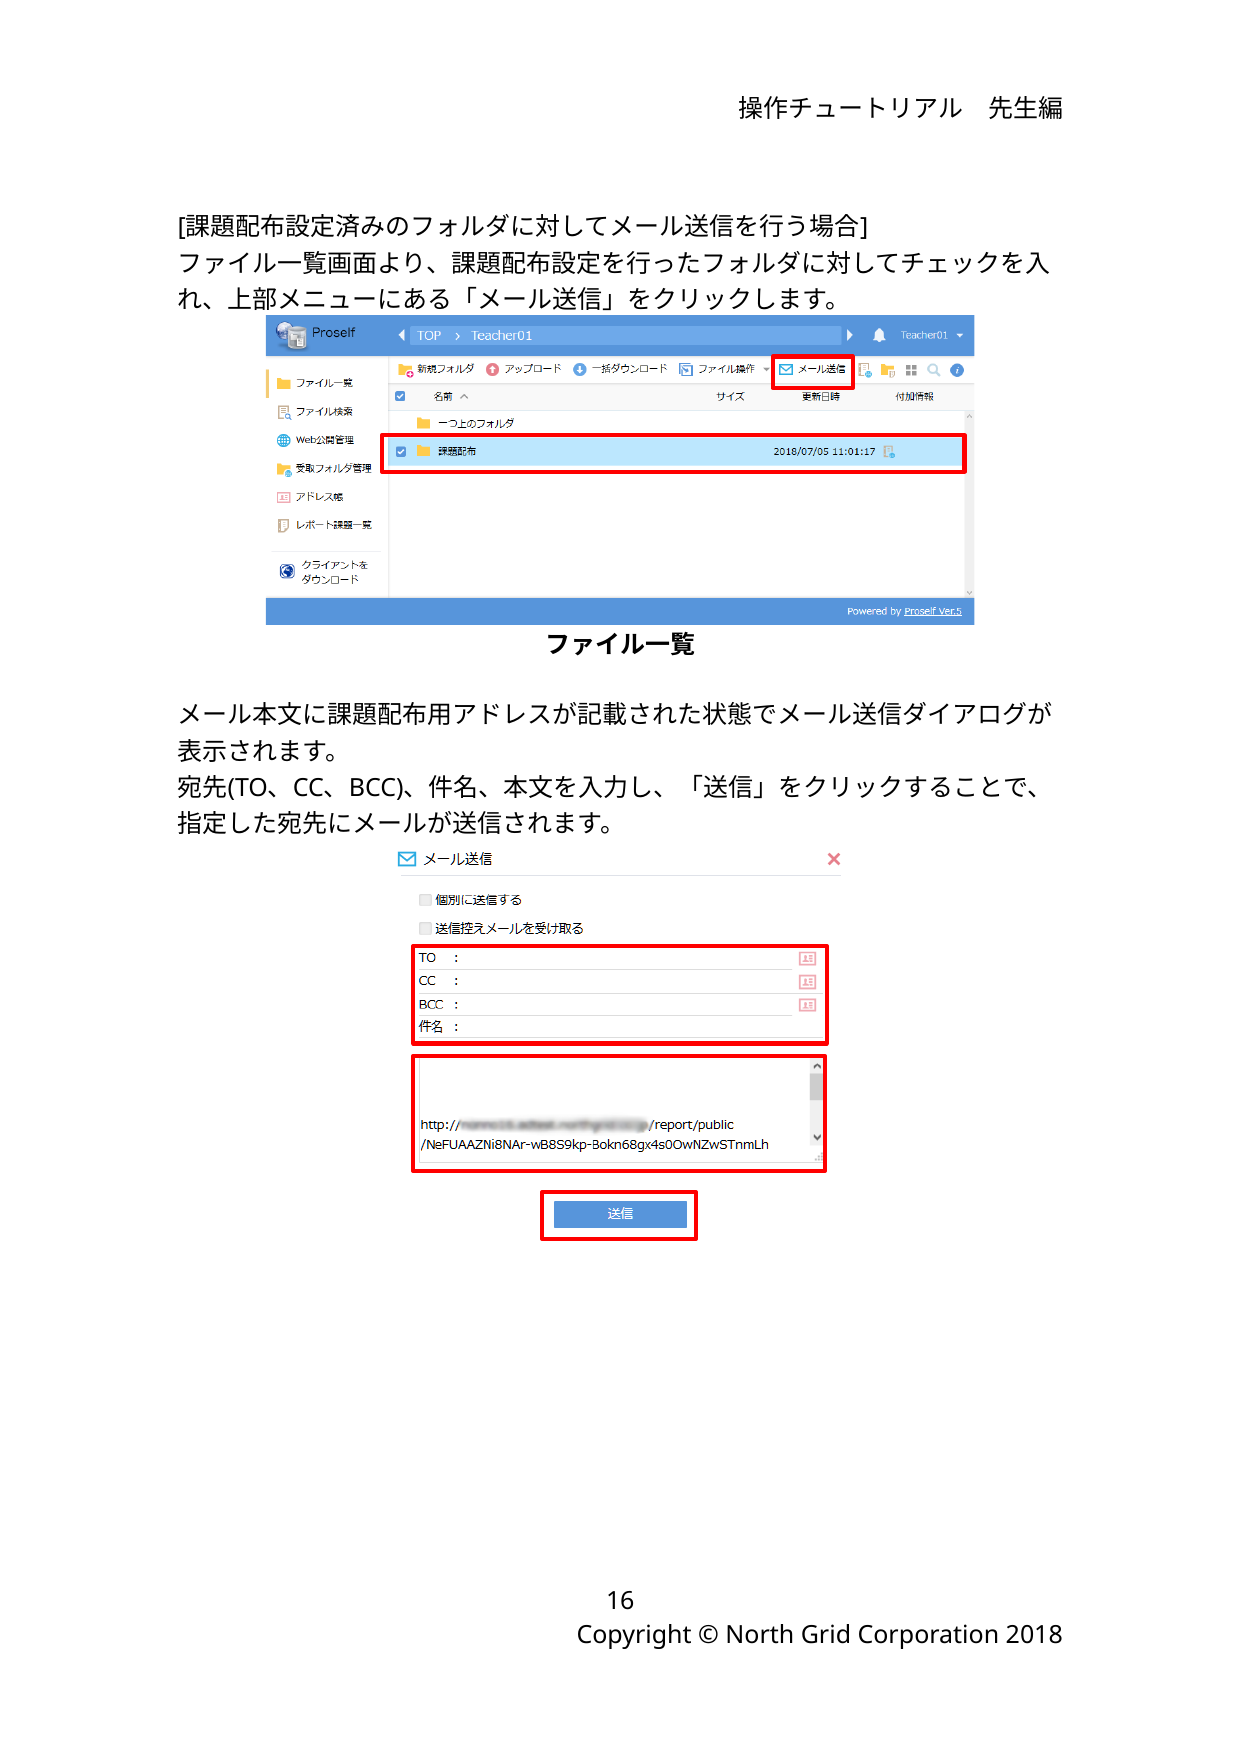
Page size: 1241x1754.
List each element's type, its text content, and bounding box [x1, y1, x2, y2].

text ファイル一覧 [177, 624, 1063, 661]
picture [544, 1194, 694, 1234]
text 宛先(TO、CC、BCC)、件名、本文を入力し、「送信」をクリックすることで、指定した宛先にメールが送信されます。 [177, 767, 1063, 840]
picture [383, 840, 857, 1234]
picture [265, 315, 975, 625]
text [課題配布設定済みのフォルダに対してメール送信を行う場合] [177, 207, 1063, 243]
text ファイル一覧画面より、課題配布設定を行ったフォルダに対してチェックを入れ、上部メニューにある「メール送信」をクリックします。 [177, 243, 1063, 316]
text メール本文に課題配布用アドレスが記載された状態でメール送信ダイアログが表示されます。 [177, 695, 1063, 767]
